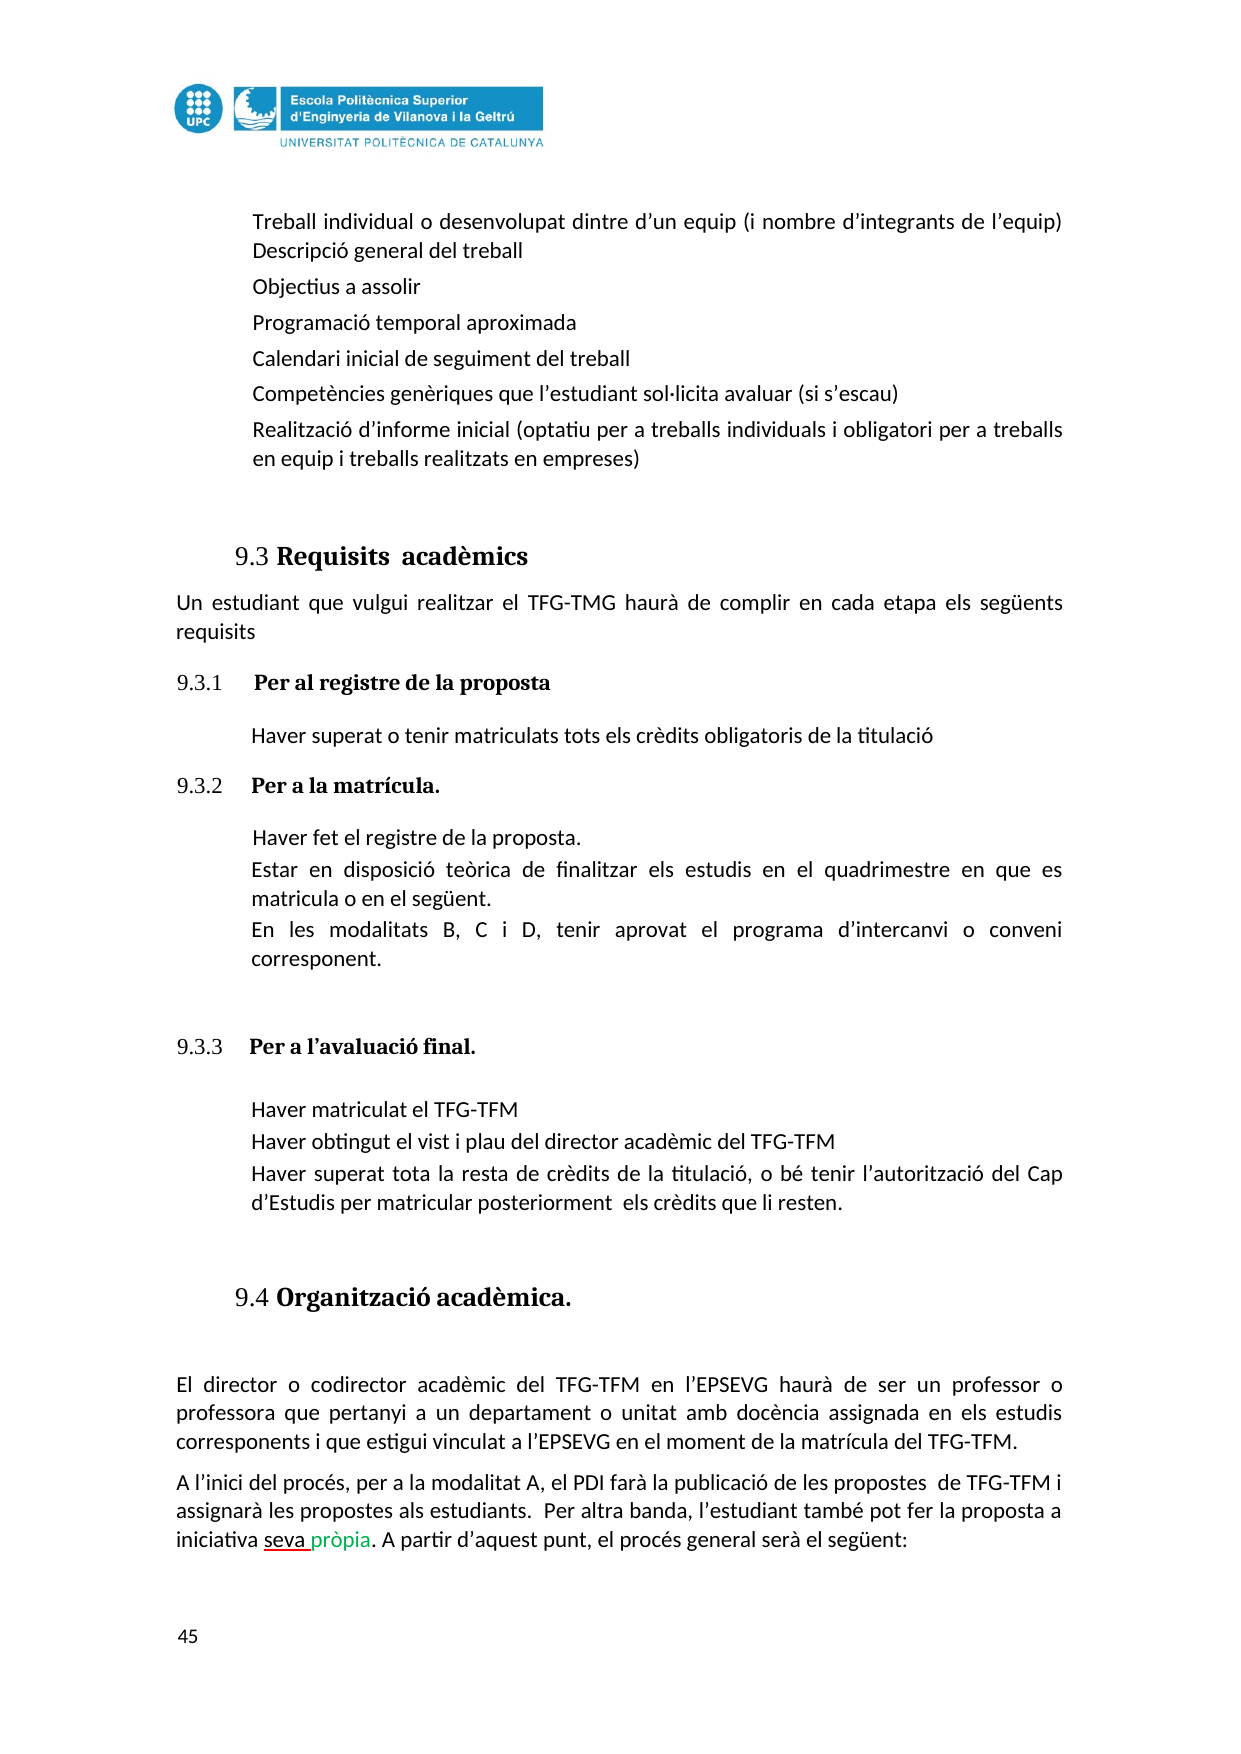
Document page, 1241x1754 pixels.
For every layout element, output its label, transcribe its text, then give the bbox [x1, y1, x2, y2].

text Haver obtingut el vist i plau del director acadèmic del TFG-TFM [251, 1127, 1064, 1155]
subtitle 9.3 Requisits acadèmics [235, 540, 1071, 572]
text El director o codirector acadèmic del TFG-TFM en l’EPSEVG haurà de ser un professor o professora que pertanyi a un departament o unitat amb docència assignada en els estudis corresponents i que estigui vinculat a l’EPSEVG en el moment de la matrícula del TFG-TFM. [176, 1370, 1064, 1455]
text Estar en disposició teòrica de finalitzar els estudis en el quadrimestre en que es matricula o en el següent. [251, 855, 1064, 912]
text Un estudiant que vulgui realitzar el TFG-TMG haurà de complir en cada etapa els següents requisits [176, 588, 1064, 645]
text A l’inici del procés, per a la modalitat A, el PDI farà la publicació de les propostes de TFG-TFM i assignarà les propostes als estudiants. Per altra banda, l’estudiant també pot fer la proposta a iniciativa seva pròpia. A partir d’aquest punt, el procés general serà el següent: [176, 1468, 1064, 1553]
text 9.4 Organització acadèmica. [235, 1281, 1071, 1313]
text Treball individual o desenvolupat dintre d’un equip (i nombre d’integrants de l’equip) Descripció general del treball [252, 207, 1064, 264]
text Haver superat o tenir matriculats tots els crèdits obligatoris de la titulació [251, 721, 1064, 749]
text Programació temporal aproximada [252, 308, 1064, 336]
text Calendari inicial de seguiment del treball [252, 344, 1064, 372]
text Haver fet el registre de la proposta. [252, 823, 1064, 851]
subtitle 9.3.1 Per al registre de la proposta [177, 669, 1071, 696]
text En les modalitats B, C i D, tenir aprovat el programa d’intercanvi o conveni corresponent. [251, 916, 1064, 972]
text Haver matriculat el TFG-TFM [251, 1096, 1064, 1123]
text Realització d’informe inicial (optatiu per a treballs individuals i obligatori per a treballs en equip i treballs realitzats en empreses) [252, 415, 1064, 472]
text 9.3.3 Per a l’avaluació final. [177, 1033, 1071, 1060]
text Competències genèriques que l’estudiant sol·licita avaluar (si s’escau) [252, 379, 1064, 407]
picture [165, 74, 552, 156]
text 9.3.2 Per a la matrícula. [177, 772, 1071, 799]
text Objectius a assolir [252, 272, 1064, 300]
text Haver superat tota la resta de crèdits de la titulació, o bé tenir l’autorització del Cap d’Estudis per matricular posteriorment els crèdits que li resten. [251, 1159, 1064, 1216]
